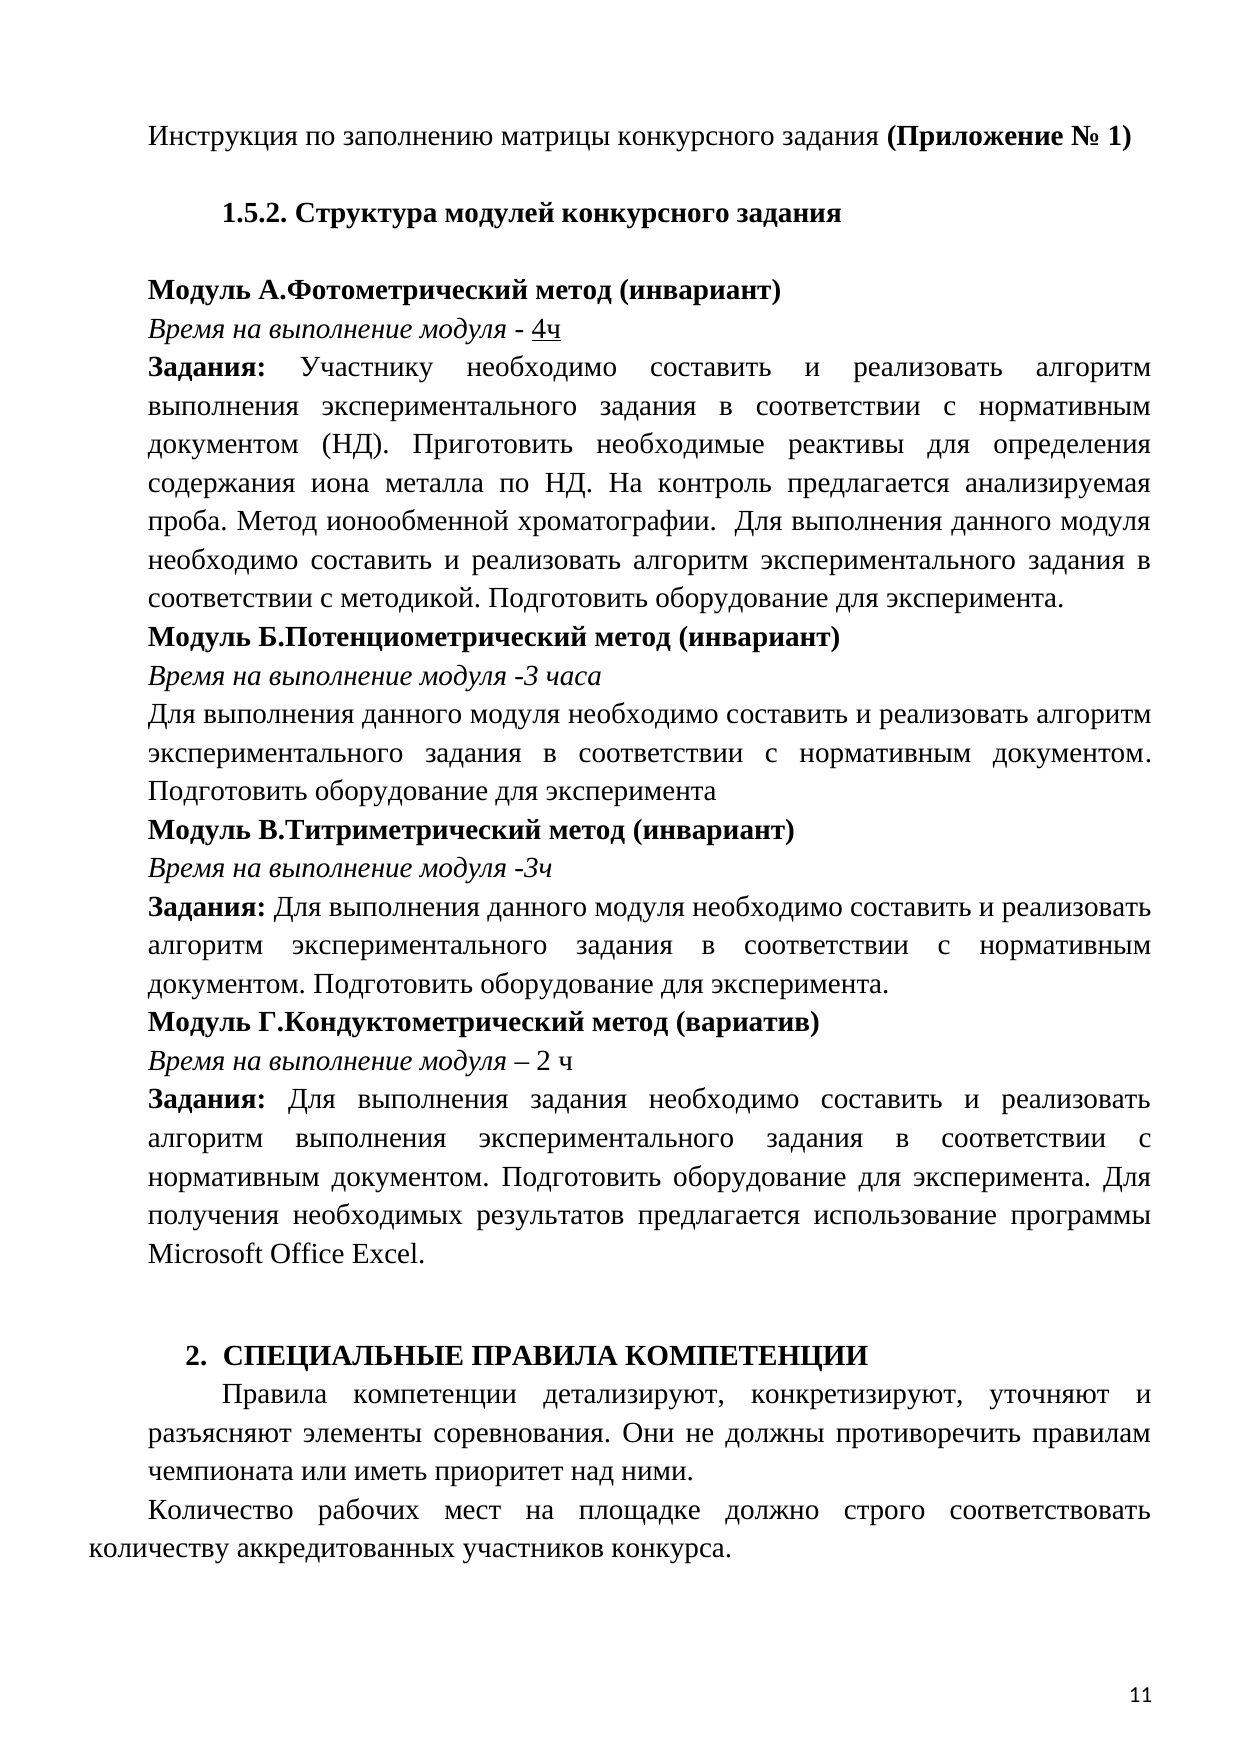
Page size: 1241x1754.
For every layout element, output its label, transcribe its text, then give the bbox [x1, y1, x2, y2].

text Модуль В.Титриметрический метод (инвариант) [148, 812, 1152, 845]
text Для выполнения данного модуля необходимо составить и реализовать алгоритм экспериментального задания в соответствии с нормативным документом. Подготовить оборудование для эксперимента [148, 696, 1152, 807]
text Количество рабочих мест на площадке должно строго соответствовать количеству аккредитованных участников конкурса. [89, 1492, 1152, 1564]
text Модуль Б.Потенциометрический метод (инвариант) [148, 619, 1152, 653]
text Время на выполнение модуля -3ч [148, 850, 1152, 884]
text Модуль А.Фотометрический метод (инвариант) [148, 272, 1152, 306]
text Время на выполнение модуля - 4ч [148, 311, 1152, 344]
text Инструкция по заполнению матрицы конкурсного задания (Приложение № 1) [148, 118, 1152, 152]
text 1.5.2. Структура модулей конкурсного задания [148, 195, 1152, 229]
text Задания: Участнику необходимо составить и реализовать алгоритм выполнения экспериментального задания в соответствии с нормативным документом (НД). Приготовить необходимые реактивы для определения содержания иона металла по НД. На контроль предлагается анализируемая проба. Метод ионообменной хроматографии. Для выполнения данного модуля необходимо составить и реализовать алгоритм экспериментального задания в соответствии с методикой. Подготовить оборудование для эксперимента. [148, 349, 1152, 614]
text Время на выполнение модуля – 2 ч [148, 1043, 1152, 1077]
text Задания: Для выполнения задания необходимо составить и реализовать алгоритм выполнения экспериментального задания в соответствии с нормативным документом. Подготовить оборудование для эксперимента. Для получения необходимых результатов предлагается использование программы Microsoft Office Excel. [148, 1082, 1152, 1269]
text Модуль Г.Кондуктометрический метод (вариатив) [148, 1004, 1152, 1038]
text Время на выполнение модуля -3 часа [148, 658, 1152, 691]
text Правила компетенции детализируют, конкретизируют, уточняют и разъясняют элементы соревнования. Они не должны противоречить правилам чемпионата или иметь приоритет над ними. [148, 1376, 1152, 1487]
text Задания: Для выполнения данного модуля необходимо составить и реализовать алгоритм экспериментального задания в соответствии с нормативным документом. Подготовить оборудование для эксперимента. [148, 889, 1152, 999]
subtitle СПЕЦИАЛЬНЫЕ ПРАВИЛА КОМПЕТЕНЦИИ [185, 1338, 1152, 1371]
